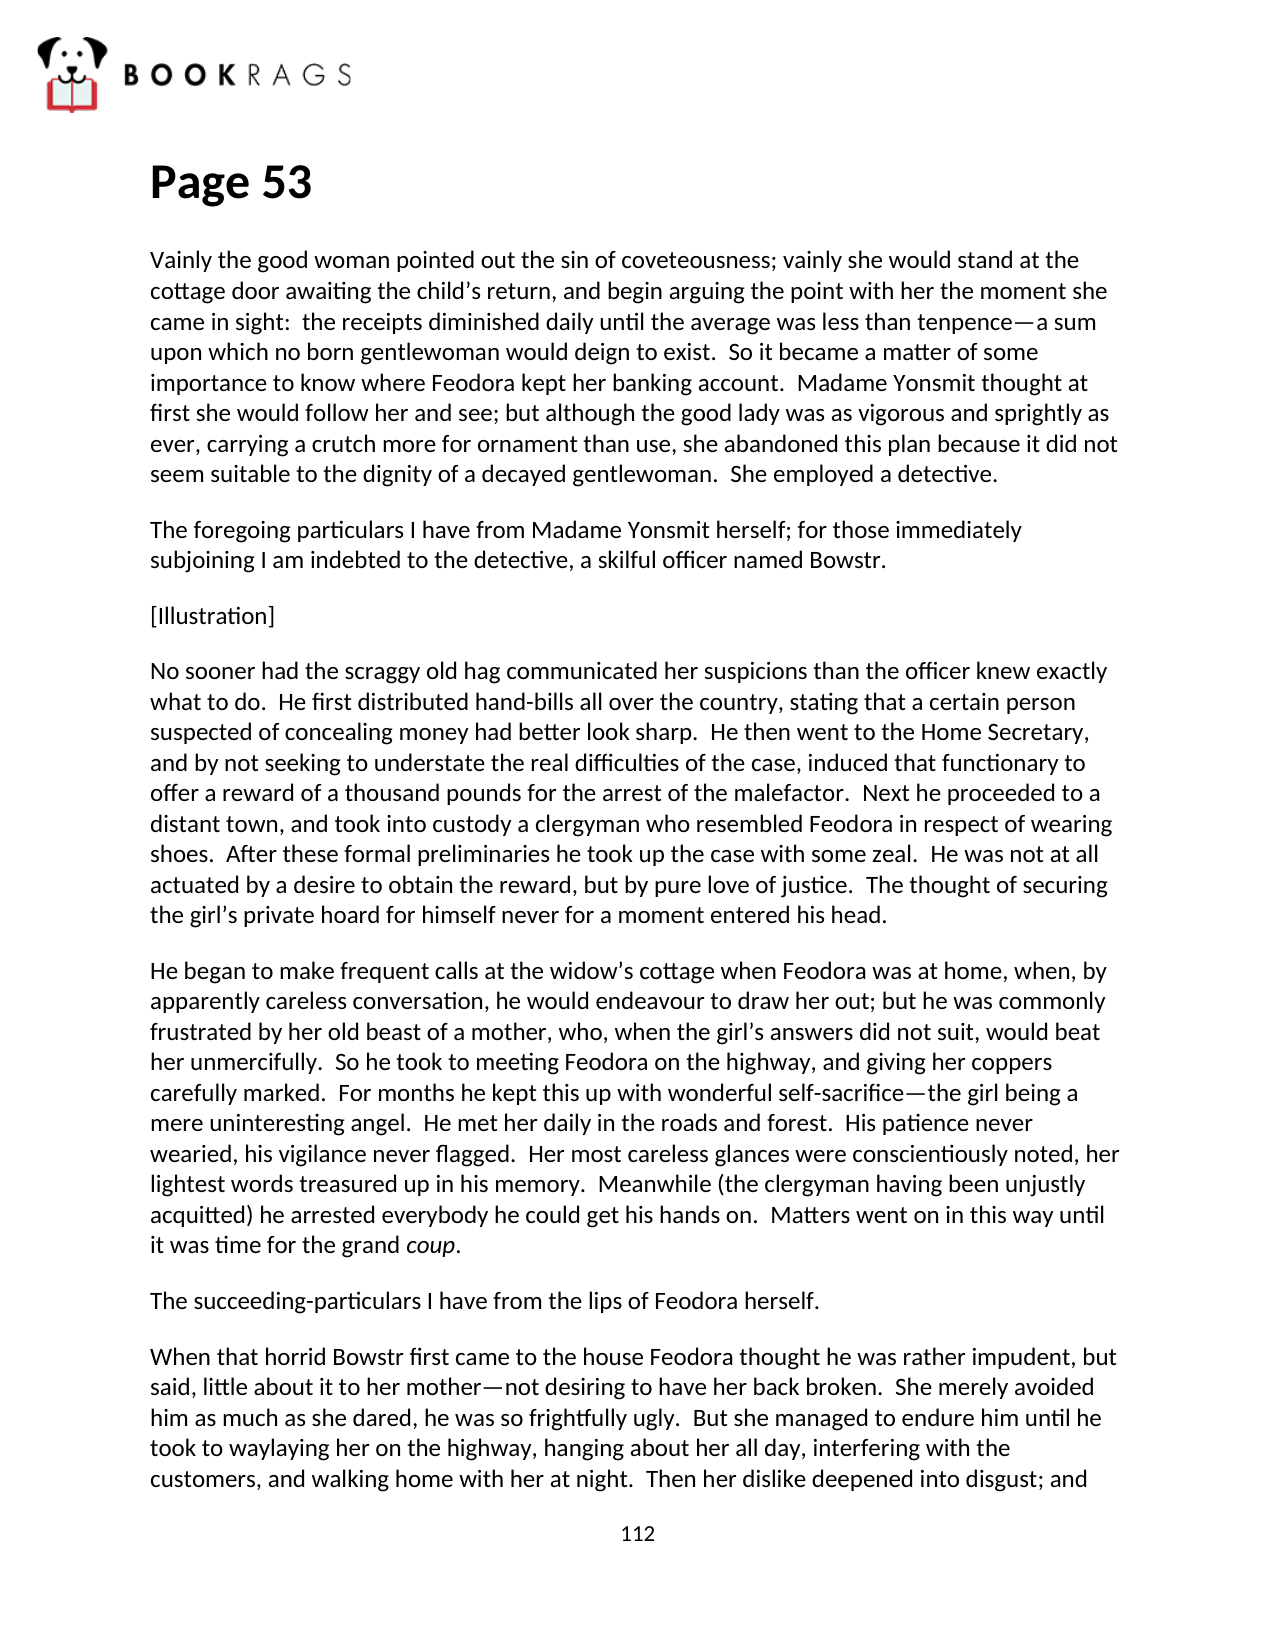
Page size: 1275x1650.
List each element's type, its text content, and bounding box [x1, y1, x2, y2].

text [Illustration] [150, 600, 1125, 630]
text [150, 1341, 1125, 1493]
text The foregoing particulars I have from Madame Yonsmit herself; for those immediately subjoining I am indebted to the detective, a skilful officer named Bowstr. [150, 514, 1125, 575]
text The succeeding-particulars I have from the lips of Feodora herself. [150, 1285, 1125, 1316]
text No sooner had the scraggy old hag communicated her suspicions than the officer knew exactly what to do. He first distributed hand-bills all over the country, stating that a certain person suspected of concealing money had better look sharp. He then went to the Home Secretary, and by not seeking to understate the real difficulties of the case, induced that functionary to offer a reward of a thousand pounds for the arrest of the malefactor. Next he proceeded to a distant town, and took into custody a clergyman who resembled Feodora in respect of wearing shoes. After these formal preliminaries he took up the case with some zeal. He was not at all actuated by a desire to obtain the reward, but by pure love of justice. The thought of securing the girl’s private hoard for himself never for a moment entered his head. [150, 655, 1125, 930]
text Vainly the good woman pointed out the sin of coveteousness; vainly she would stand at the cottage door awaiting the child’s return, and begin arguing the point with her the moment she came in sight: the receipts diminished daily until the average was less than tenpence—­a sum upon which no born gentlewoman would deign to exist. So it became a matter of some importance to know where Feodora kept her banking account. Madame Yonsmit thought at first she would follow her and see; but although the good lady was as vigorous and sprightly as ever, carrying a crutch more for ornament than use, she abandoned this plan because it did not seem suitable to the dignity of a decayed gentlewoman. She employed a detective. [150, 244, 1125, 489]
text He began to make frequent calls at the widow’s cottage when Feodora was at home, when, by apparently careless conversation, he would endeavour to draw her out; but he was commonly frustrated by her old beast of a mother, who, when the girl’s answers did not suit, would beat her unmercifully. So he took to meeting Feodora on the highway, and giving her coppers carefully marked. For months he kept this up with wonderful self-sacrifice—­the girl being a mere uninteresting angel. He met her daily in the roads and forest. His patience never wearied, his vigilance never flagged. Her most careless glances were conscientiously noted, her lightest words treasured up in his memory. Meanwhile (the clergyman having been unjustly acquitted) he arrested everybody he could get his hands on. Matters went on in this way until it was time for the grand coup. [150, 955, 1125, 1260]
text Page 53 [150, 150, 1125, 211]
picture [37, 37, 351, 113]
